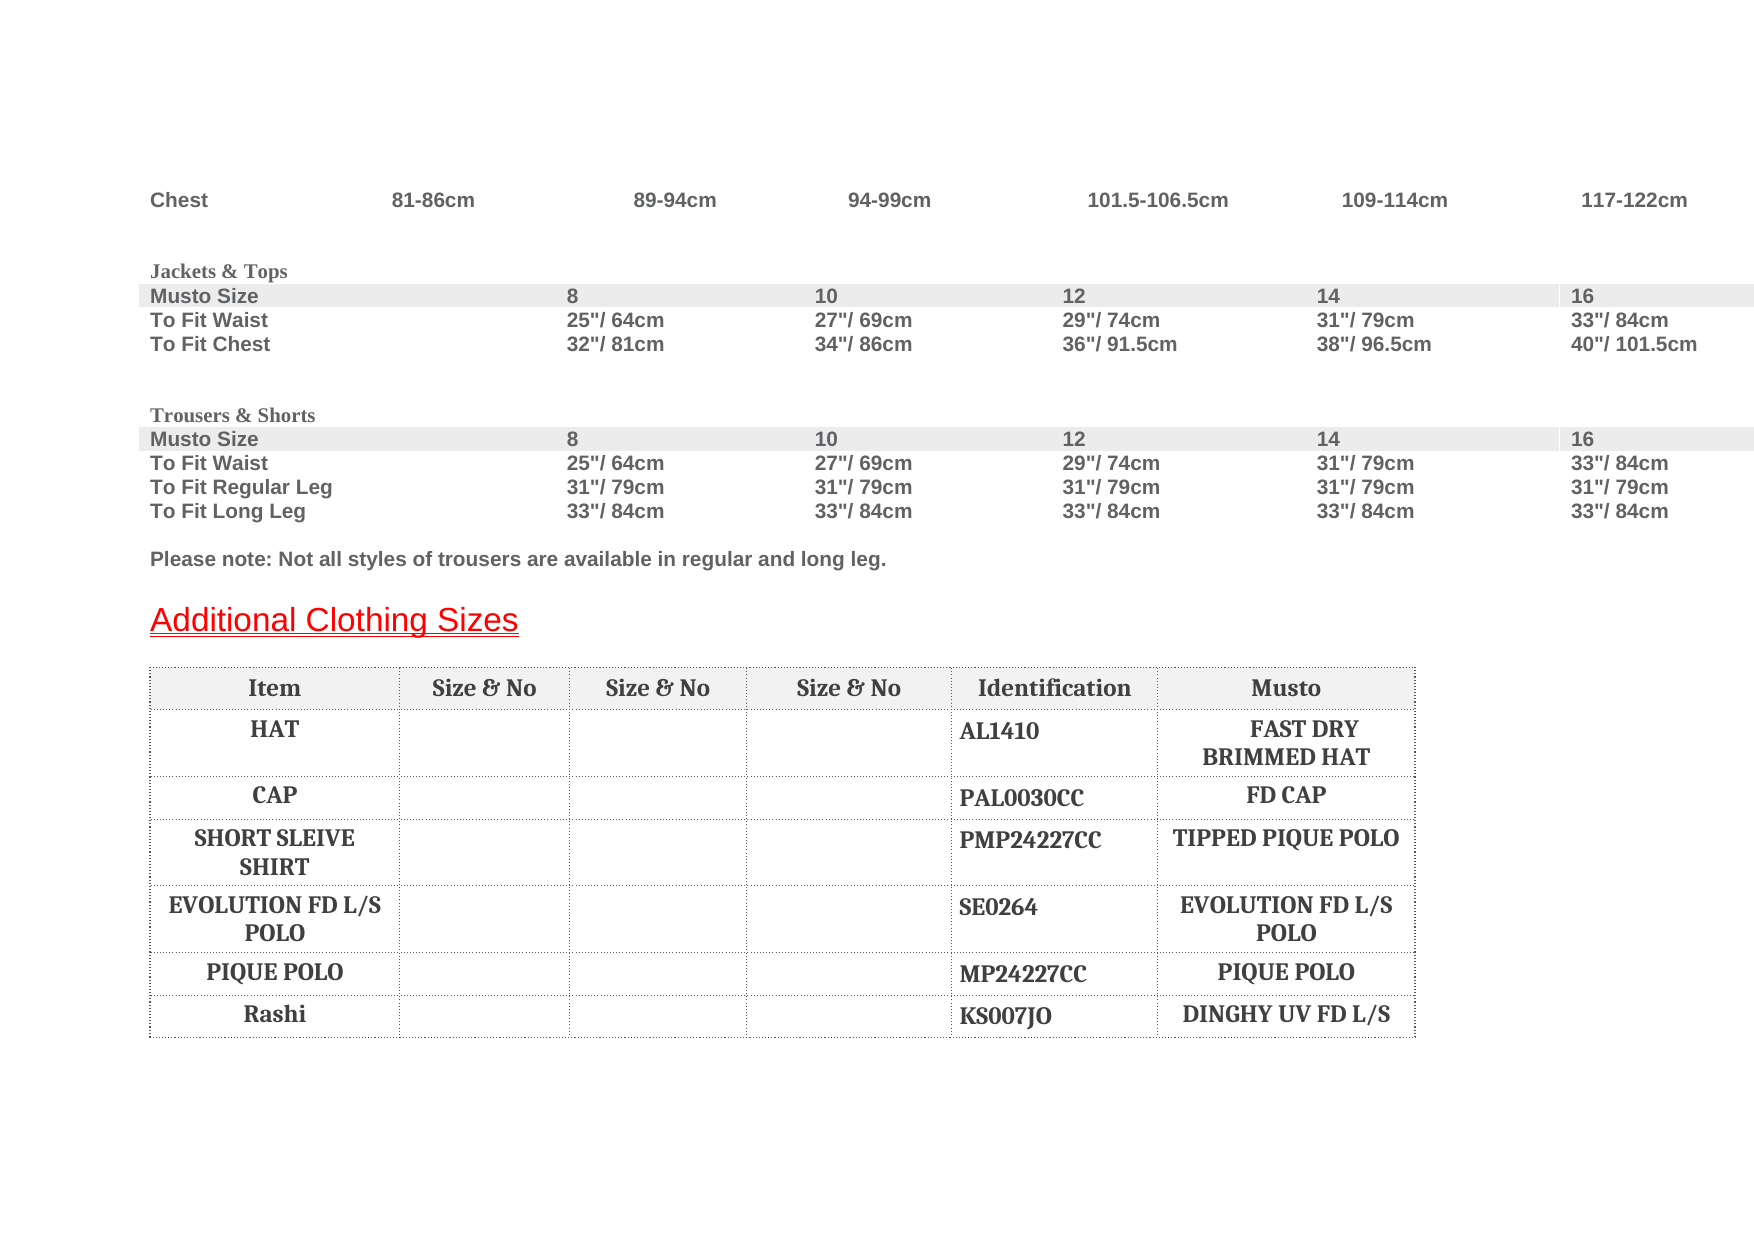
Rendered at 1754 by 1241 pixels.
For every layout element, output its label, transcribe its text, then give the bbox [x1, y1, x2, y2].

table_cell To Fit Chest [139, 188, 380, 211]
table_cell FAST DRY BRIMMED HAT [1158, 709, 1415, 776]
table_cell KS007JO [952, 995, 1157, 1037]
table_cell 35"-37"/ 89-94cm [622, 188, 837, 211]
table_cell 32"-34"/ 81-86cm [380, 188, 622, 211]
table_cell To Fit Waist [139, 308, 555, 331]
table_cell 31"/ 79cm [1560, 475, 1754, 499]
table_cell SE0264 [952, 885, 1157, 952]
table_cell 33"/ 84cm [555, 499, 803, 523]
table_cell 33"/ 84cm [803, 499, 1051, 523]
table_cell 32"/ 81cm [555, 331, 803, 355]
table_cell PMP24227CC [952, 819, 1157, 885]
table_cell 37"-39"/ 94-99cm [837, 188, 1076, 211]
table_cell 33"/ 84cm [1560, 499, 1754, 523]
table_header 14 [1305, 427, 1559, 451]
table_header 12 [1051, 284, 1305, 307]
table_cell PAL0030CC [952, 776, 1157, 818]
table_cell SHORT SLEIVE SHIRT [150, 819, 399, 885]
table_cell [399, 952, 570, 994]
table_cell 34"/ 86cm [803, 331, 1051, 355]
table_cell [570, 709, 746, 776]
table_cell 31"/ 79cm [803, 475, 1051, 499]
table_cell 25"/ 64cm [555, 451, 803, 475]
table_cell 33"/ 84cm [1051, 499, 1305, 523]
table_cell TIPPED PIQUE POLO [1158, 819, 1415, 885]
table_cell 33"/ 84cm [1305, 499, 1559, 523]
table_header 10 [803, 284, 1051, 307]
table_cell 31"/ 79cm [1305, 308, 1559, 331]
table_header Item [150, 667, 399, 709]
table_cell [746, 885, 952, 952]
table_cell [746, 819, 952, 885]
table_cell AL1410 [952, 709, 1157, 776]
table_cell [1076, 188, 1330, 211]
table_cell 38"/ 96.5cm [1305, 331, 1559, 355]
table_cell [746, 709, 952, 776]
table_cell [570, 995, 746, 1037]
table_cell [570, 819, 746, 885]
table_cell 29"/ 74cm [1051, 308, 1305, 331]
table_cell To Fit Long Leg [139, 499, 555, 523]
table_cell [746, 952, 952, 994]
table_cell [399, 709, 570, 776]
table_cell 36"/ 91.5cm [1051, 331, 1305, 355]
table_cell [746, 776, 952, 818]
table_cell 31"/ 79cm [555, 475, 803, 499]
table_cell 27"/ 69cm [803, 308, 1051, 331]
table_header Musto [1158, 667, 1415, 709]
table_header Size & No [746, 667, 952, 709]
table_cell PIQUE POLO [150, 952, 399, 994]
table_header 8 [555, 284, 803, 307]
table_cell MP24227CC [952, 952, 1157, 994]
table_header Identification [952, 667, 1157, 709]
text Trousers & Shorts [150, 403, 1604, 427]
table_cell [399, 776, 570, 818]
table_cell 40"/ 101.5cm [1560, 331, 1754, 355]
table_header 10 [803, 427, 1051, 451]
table_cell 25"/ 64cm [555, 308, 803, 331]
table_header Musto Size [139, 427, 555, 451]
table_cell [399, 819, 570, 885]
table_cell [570, 885, 746, 952]
table_cell 43"-45"/ 109-114cm [1330, 188, 1570, 211]
table_cell HAT [150, 709, 399, 776]
table_cell 31"/ 79cm [1305, 475, 1559, 499]
table_cell To Fit Regular Leg [139, 475, 555, 499]
table_cell 46"-48"/ 117-122cm [1570, 188, 1754, 211]
table_cell 31"/ 79cm [1305, 451, 1559, 475]
table_cell [399, 995, 570, 1037]
table_header 8 [555, 427, 803, 451]
text Jackets & Tops [150, 259, 1604, 283]
table_header Size & No [399, 667, 570, 709]
table_cell To Fit Waist [139, 451, 555, 475]
table_cell [746, 995, 952, 1037]
table_cell [399, 885, 570, 952]
table_header 16 [1560, 427, 1754, 451]
table_cell [570, 952, 746, 994]
table_cell To Fit Chest [139, 331, 555, 355]
text Additional Clothing Sizes [150, 600, 1604, 638]
table_cell Rashi [150, 995, 399, 1037]
table_cell 31"/ 79cm [1051, 475, 1305, 499]
table_cell FD CAP [1158, 776, 1415, 818]
table_cell DINGHY UV FD L/S [1158, 995, 1415, 1037]
table_header Size & No [570, 667, 746, 709]
table_cell 27"/ 69cm [803, 451, 1051, 475]
table_cell EVOLUTION FD L/S POLO [1158, 885, 1415, 952]
table_header 14 [1305, 284, 1559, 307]
table_cell CAP [150, 776, 399, 818]
table_cell PIQUE POLO [1158, 952, 1415, 994]
table_cell 29"/ 74cm [1051, 451, 1305, 475]
table_header 16 [1560, 284, 1754, 307]
table_header Musto Size [139, 284, 555, 307]
table_cell 33"/ 84cm [1560, 308, 1754, 331]
table_cell EVOLUTION FD L/S POLO [150, 885, 399, 952]
table_cell 33"/ 84cm [1560, 451, 1754, 475]
table_header 12 [1051, 427, 1305, 451]
text Please note: Not all styles of trousers are available in regular and long leg. [150, 547, 1604, 571]
table_cell [570, 776, 746, 818]
